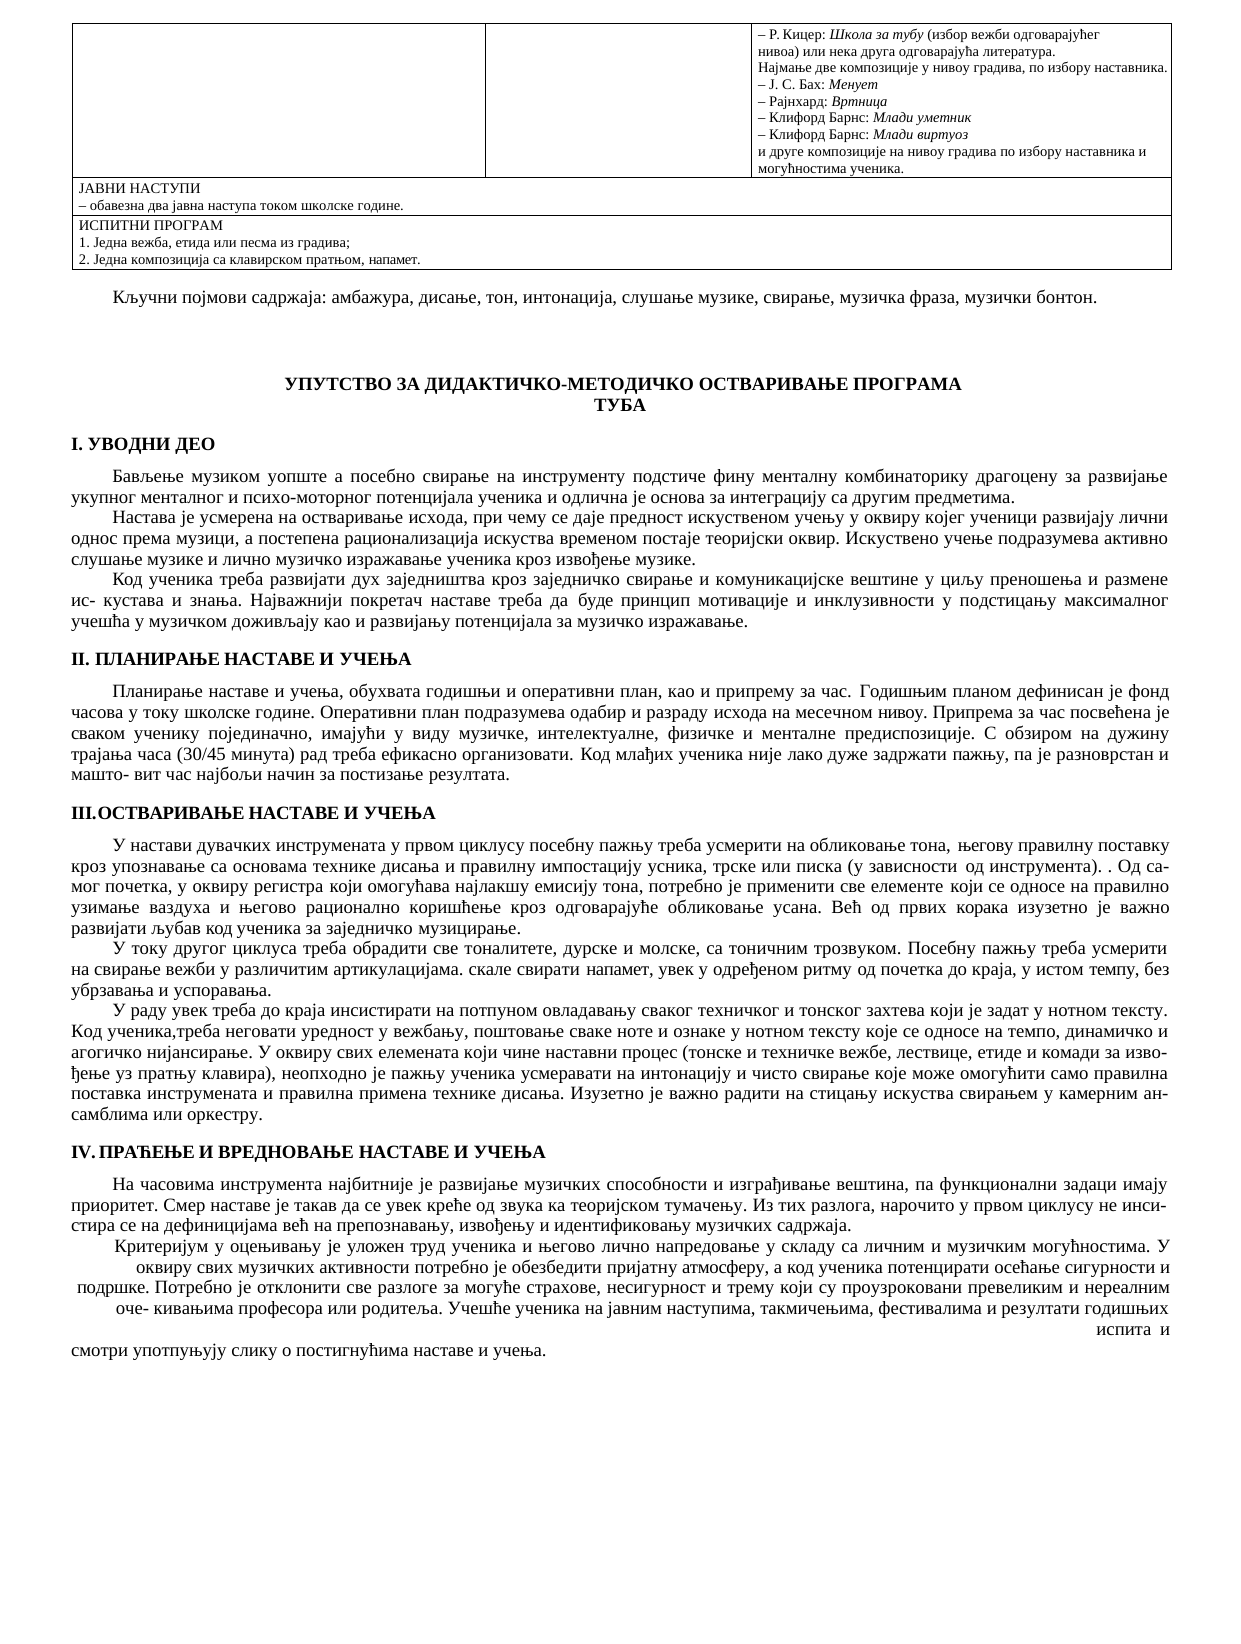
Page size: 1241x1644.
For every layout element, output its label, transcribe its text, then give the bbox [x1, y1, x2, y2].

subtitle УВОДНИ ДЕО [71, 433, 218, 454]
subtitle ПРАЋЕЊЕ И ВРЕДНОВАЊЕ НАСТАВЕ И УЧЕЊА [71, 1141, 1182, 1162]
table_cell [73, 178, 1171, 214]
text У настави дувачких инструмената у првом циклусу посебну пажњу треба усмерити на обликовање тона, његову правилну поставку кроз упознавање са основама технике дисања и правилну импостацију усника, трске или писка (у зависности од инструмента). . Од са- мог почетка, у оквиру регистра који омогућава најлакшу емисију тона, потребно је применити све елементе који се односе на правилно узимање ваздуха и његово рационално коришћење кроз одговарајуће обликовање усана. Већ од првих корака изузетно је важно развијати љубав код ученика за заједничко музицирање. [71, 835, 1170, 938]
text УПУТСТВО ЗА ДИДАКТИЧКО-МЕТОДИЧКО ОСТВАРИВАЊЕ ПРОГРАМА ТУБА [284, 374, 964, 415]
text На часовима инструмента најбитније је развијање музичких способности и изграђивање вештина, па функционални задаци имају приоритет. Смер наставе је такав да се увек креће од звука ка теоријском тумачењу. Из тих разлога, нарочито у првом циклусу не инси- стира се на дефиницијама већ на препознавању, извођењу и идентификовању музичких садржаја. [71, 1174, 1170, 1236]
text смотри употпуњују слику о постигнућима наставе и учења. [71, 1339, 1182, 1360]
text Код ученика треба развијати дух заједништва кроз заједничко свирање и комуникацијске вештине у циљу преношења и размене ис- кустава и знања. Најважнији покретач наставе треба да буде принцип мотивације и инклузивности у подстицању максималног учешћа у музичком доживљају као и развијању потенцијала за музичко изражавање. [71, 569, 1170, 631]
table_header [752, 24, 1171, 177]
subtitle ОСТВАРИВАЊЕ НАСТАВЕ И УЧЕЊА [71, 802, 1182, 823]
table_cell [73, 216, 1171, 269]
text Кључни појмови садржаја: амбажура, дисање, тон, интонација, слушање музике, свирање, музичка фраза, музички бонтон. [112, 286, 1182, 308]
text Бављење музиком уопште а посебно свирање на инструменту подстиче фину менталну комбинаторику драгоцену за развијање укупног менталног и психо-моторног потенцијала ученика и одлична је основа за интеграцију са другим предметима. [71, 466, 1170, 507]
text Планирање наставе и учења, обухвата годишњи и оперативни план, као и припрему за час. Годишњим планом дефинисан је фонд часова у току школске године. Оперативни план подразумева одабир и разраду исхода на месечном нивоу. Припрема за час посвећена је сваком ученику појединачно, имајући у виду музичке, интелектуалне, физичке и менталне предиспозиције. С обзиром на дужину трајања часа (30/45 минута) рад треба ефикасно организовати. Код млађих ученика није лако дуже задржати пажњу, па је разноврстан и машто- вит час најбољи начин за постизање резултата. [71, 681, 1170, 785]
subtitle ПЛАНИРАЊЕ НАСТАВЕ И УЧЕЊА [71, 648, 1182, 669]
text Настава је усмерена на остваривање исхода, при чему се даје предност искуственом учењу у оквиру којег ученици развијају лични однос према музици, а постепена рационализација искуства временом постаје теоријски оквир. Искуствено учење подразумева активно слушање музике и лично музичко изражавање ученика кроз извођење музике. [71, 507, 1170, 569]
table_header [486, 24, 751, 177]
text Критеријум у оцењивању је уложен труд ученика и његово лично напредовање у складу са личним и музичким могућностима. У оквиру свих музичких активности потребно је обезбедити пријатну атмосферу, а код ученика потенцирати осећање сигурности и подршке. Потребно је отклонити све разлоге за могуће страхове, несигурност и трему који су проузроковани превеликим и нереалним оче- кивањима професора или родитеља. Учешће ученика на јавним наступима, такмичењима, фестивалима и резултати годишњих испита и [71, 1236, 1170, 1339]
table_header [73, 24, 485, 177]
text У току другог циклуса треба обрадити све тоналитете, дурске и молске, са тоничним трозвуком. Посебну пажњу треба усмерити на свирање вежби у различитим артикулацијама. скале свирати напамет, увек у одређеном ритму од почетка до краја, у истом темпу, без убрзавања и успоравања. [71, 938, 1170, 1000]
text У раду увек треба до краја инсистирати на потпуном овладавању сваког техничког и тонског захтева који је задат у нотном тексту. Код ученика,треба неговати уредност у вежбању, поштовање сваке ноте и ознаке у нотном тексту које се односе на темпо, динамичко и агогичко нијансирање. У оквиру свих елемената који чине наставни процес (тонске и техничке вежбе, лествице, етиде и комади за изво- ђење уз пратњу клавира), неопходно је пажњу ученика усмеравати на интонацију и чисто свирање које може омогућити само правилна поставка инструмената и правилна примена технике дисања. Изузетно је важно радити на стицању искуства свирањем у камерним ан- самблима или оркестру. [71, 1000, 1170, 1124]
